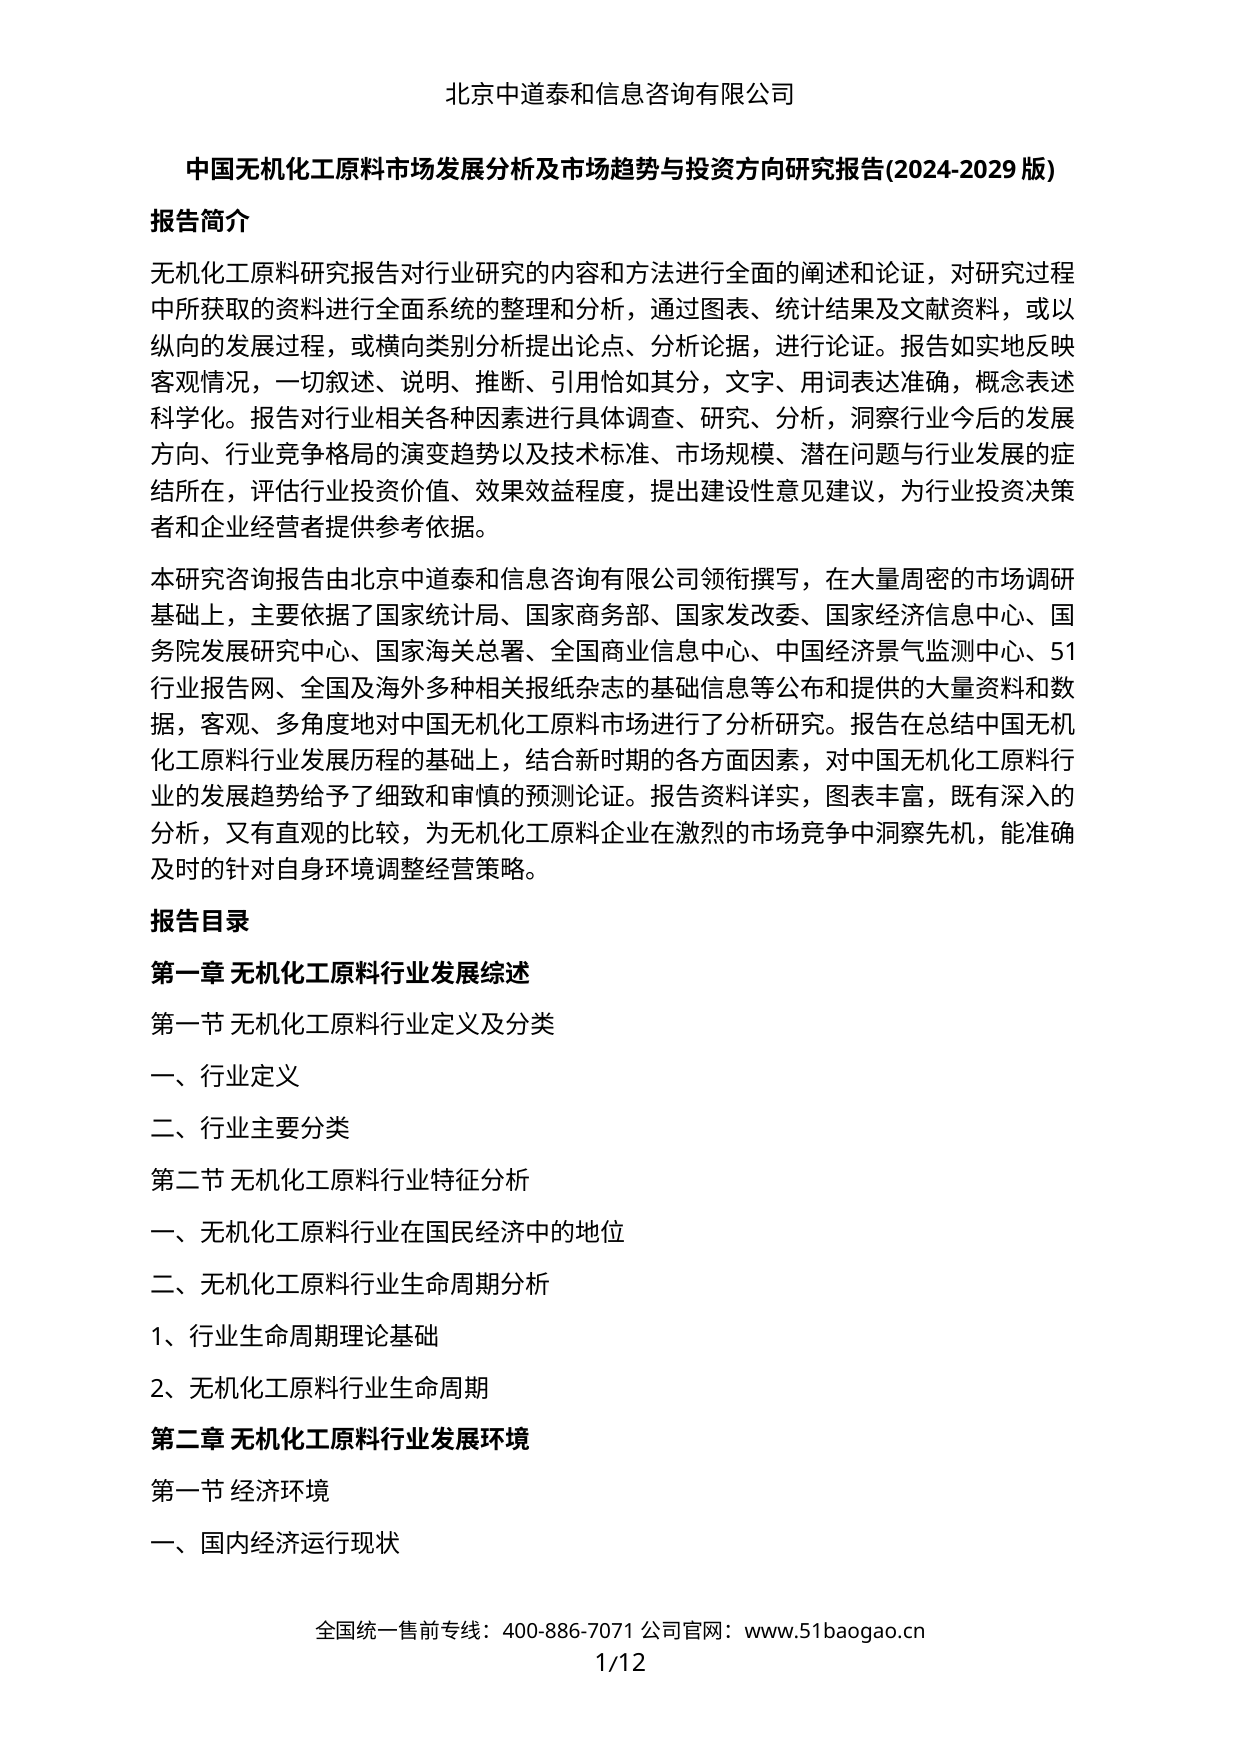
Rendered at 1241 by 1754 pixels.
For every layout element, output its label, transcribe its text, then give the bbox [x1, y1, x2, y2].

text 报告简介 [150, 202, 1090, 238]
text 中国无机化工原料市场发展分析及市场趋势与投资方向研究报告(2024-2029版) [150, 150, 1090, 186]
text 第二章 无机化工原料行业发展环境 [150, 1420, 1090, 1456]
text 第一章 无机化工原料行业发展综述 [150, 953, 1090, 989]
text 二、行业主要分类 [150, 1109, 1090, 1145]
text 本研究咨询报告由北京中道泰和信息咨询有限公司领衔撰写，在大量周密的市场调研基础上，主要依据了国家统计局、国家商务部、国家发改委、国家经济信息中心、国务院发展研究中心、国家海关总署、全国商业信息中心、中国经济景气监测中心、51行业报告网、全国及海外多种相关报纸杂志的基础信息等公布和提供的大量资料和数据，客观、多角度地对中国无机化工原料市场进行了分析研究。报告在总结中国无机化工原料行业发展历程的基础上，结合新时期的各方面因素，对中国无机化工原料行业的发展趋势给予了细致和审慎的预测论证。报告资料详实，图表丰富，既有深入的分析，又有直观的比较，为无机化工原料企业在激烈的市场竞争中洞察先机，能准确及时的针对自身环境调整经营策略。 [150, 559, 1090, 886]
text 2、无机化工原料行业生命周期 [150, 1368, 1090, 1404]
text 1、行业生命周期理论基础 [150, 1316, 1090, 1352]
text 一、行业定义 [150, 1057, 1090, 1093]
text 一、国内经济运行现状 [150, 1524, 1090, 1560]
text 第二节 无机化工原料行业特征分析 [150, 1161, 1090, 1197]
text 报告目录 [150, 901, 1090, 937]
text 第一节 无机化工原料行业定义及分类 [150, 1005, 1090, 1041]
text 无机化工原料研究报告对行业研究的内容和方法进行全面的阐述和论证，对研究过程中所获取的资料进行全面系统的整理和分析，通过图表、统计结果及文献资料，或以纵向的发展过程，或横向类别分析提出论点、分析论据，进行论证。报告如实地反映客观情况，一切叙述、说明、推断、引用恰如其分，文字、用词表达准确，概念表述科学化。报告对行业相关各种因素进行具体调查、研究、分析，洞察行业今后的发展方向、行业竞争格局的演变趋势以及技术标准、市场规模、潜在问题与行业发展的症结所在，评估行业投资价值、效果效益程度，提出建设性意见建议，为行业投资决策者和企业经营者提供参考依据。 [150, 254, 1090, 544]
text 一、无机化工原料行业在国民经济中的地位 [150, 1212, 1090, 1249]
text 第一节 经济环境 [150, 1472, 1090, 1508]
text 二、无机化工原料行业生命周期分析 [150, 1264, 1090, 1301]
